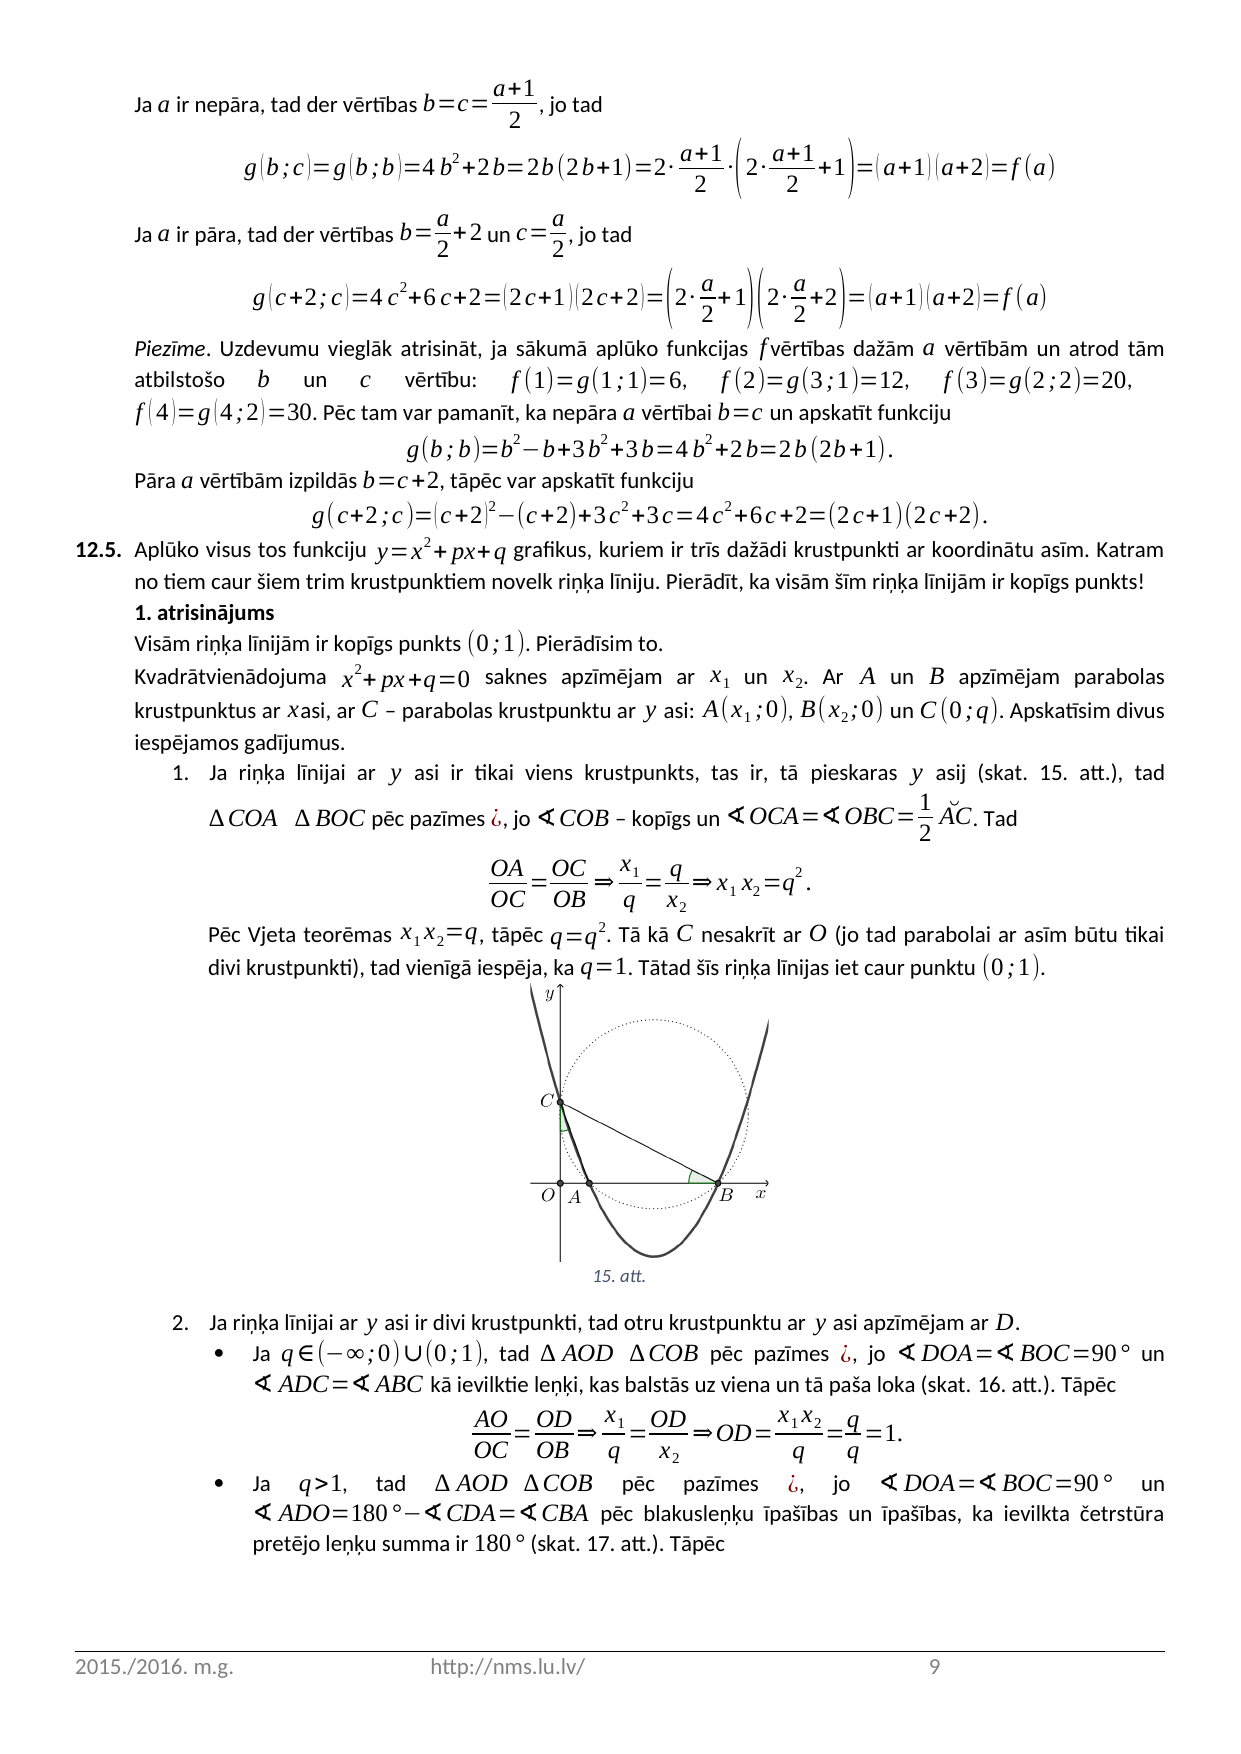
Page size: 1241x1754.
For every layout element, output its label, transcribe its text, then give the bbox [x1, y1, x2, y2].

text Pāra vērtībām izpildās , tāpēc var apskatīt funkciju [134, 466, 1165, 494]
text Ja ir pāra, tad der vērtības un , jo tad [134, 204, 1165, 263]
text Kvadrātvienādojuma saknes apzīmējam ar un . Ar un apzīmējam parabolas krustpunktus ar asi, ar – parabolas krustpunktu ar asi: , un . Apskatīsim divus iespējamos gadījumus. [134, 660, 1165, 756]
picture [530, 983, 769, 1262]
list Ja , tad pēc pazīmes , jo un kā ievilktie leņķi, kas balstās uz viena un tā paša loka (skat. 16. att.). Tāpēc [215, 1338, 1165, 1398]
text 12.5. Aplūko visus tos funkciju grafikus, kuriem ir trīs dažādi krustpunkti ar koordinātu asīm. Katram no tiem caur šiem trim krustpunktiem novelk riņķa līniju. Pierādīt, ka visām šīm riņķa līnijām ir kopīgs punkts! [75, 533, 1165, 595]
text Piezīme. Uzdevumu vieglāk atrisināt, ja sākumā aplūko funkcijas vērtības dažām vērtībām un atrod tām atbilstošo un vērtību: , , , . Pēc tam var pamanīt, ka nepāra vērtībai un apskatīt funkciju [134, 334, 1165, 428]
text 1. atrisinājums [134, 598, 1165, 626]
list Ja riņķa līnijai ar asi ir tikai viens krustpunkts, tas ir, tā pieskaras asij (skat. 15. att.), tad pēc pazīmes , jo – kopīgs un . Tad [172, 758, 1165, 847]
text Visām riņķa līnijām ir kopīgs punkts . Pierādīsim to. [134, 628, 1165, 658]
list Ja riņķa līnijai ar asi ir divi krustpunkti, tad otru krustpunktu ar asi apzīmējam ar . [172, 1308, 1165, 1336]
list Ja , tad pēc pazīmes , jo un pēc blakusleņķu īpašības un īpašības, ka ievilkta četrstūra pretējo leņķu summa ir (skat. 17. att.). Tāpēc [215, 1469, 1165, 1558]
text Ja ir nepāra, tad der vērtības , jo tad [134, 75, 1165, 134]
text 15. att. [75, 1264, 1165, 1287]
text Pēc Vjeta teorēmas , tāpēc . Tā kā nesakrīt ar (jo tad parabolai ar asīm būtu tikai divi krustpunkti), tad vienīgā iespēja, ka . Tātad šīs riņķa līnijas iet caur punktu . [208, 918, 1165, 982]
